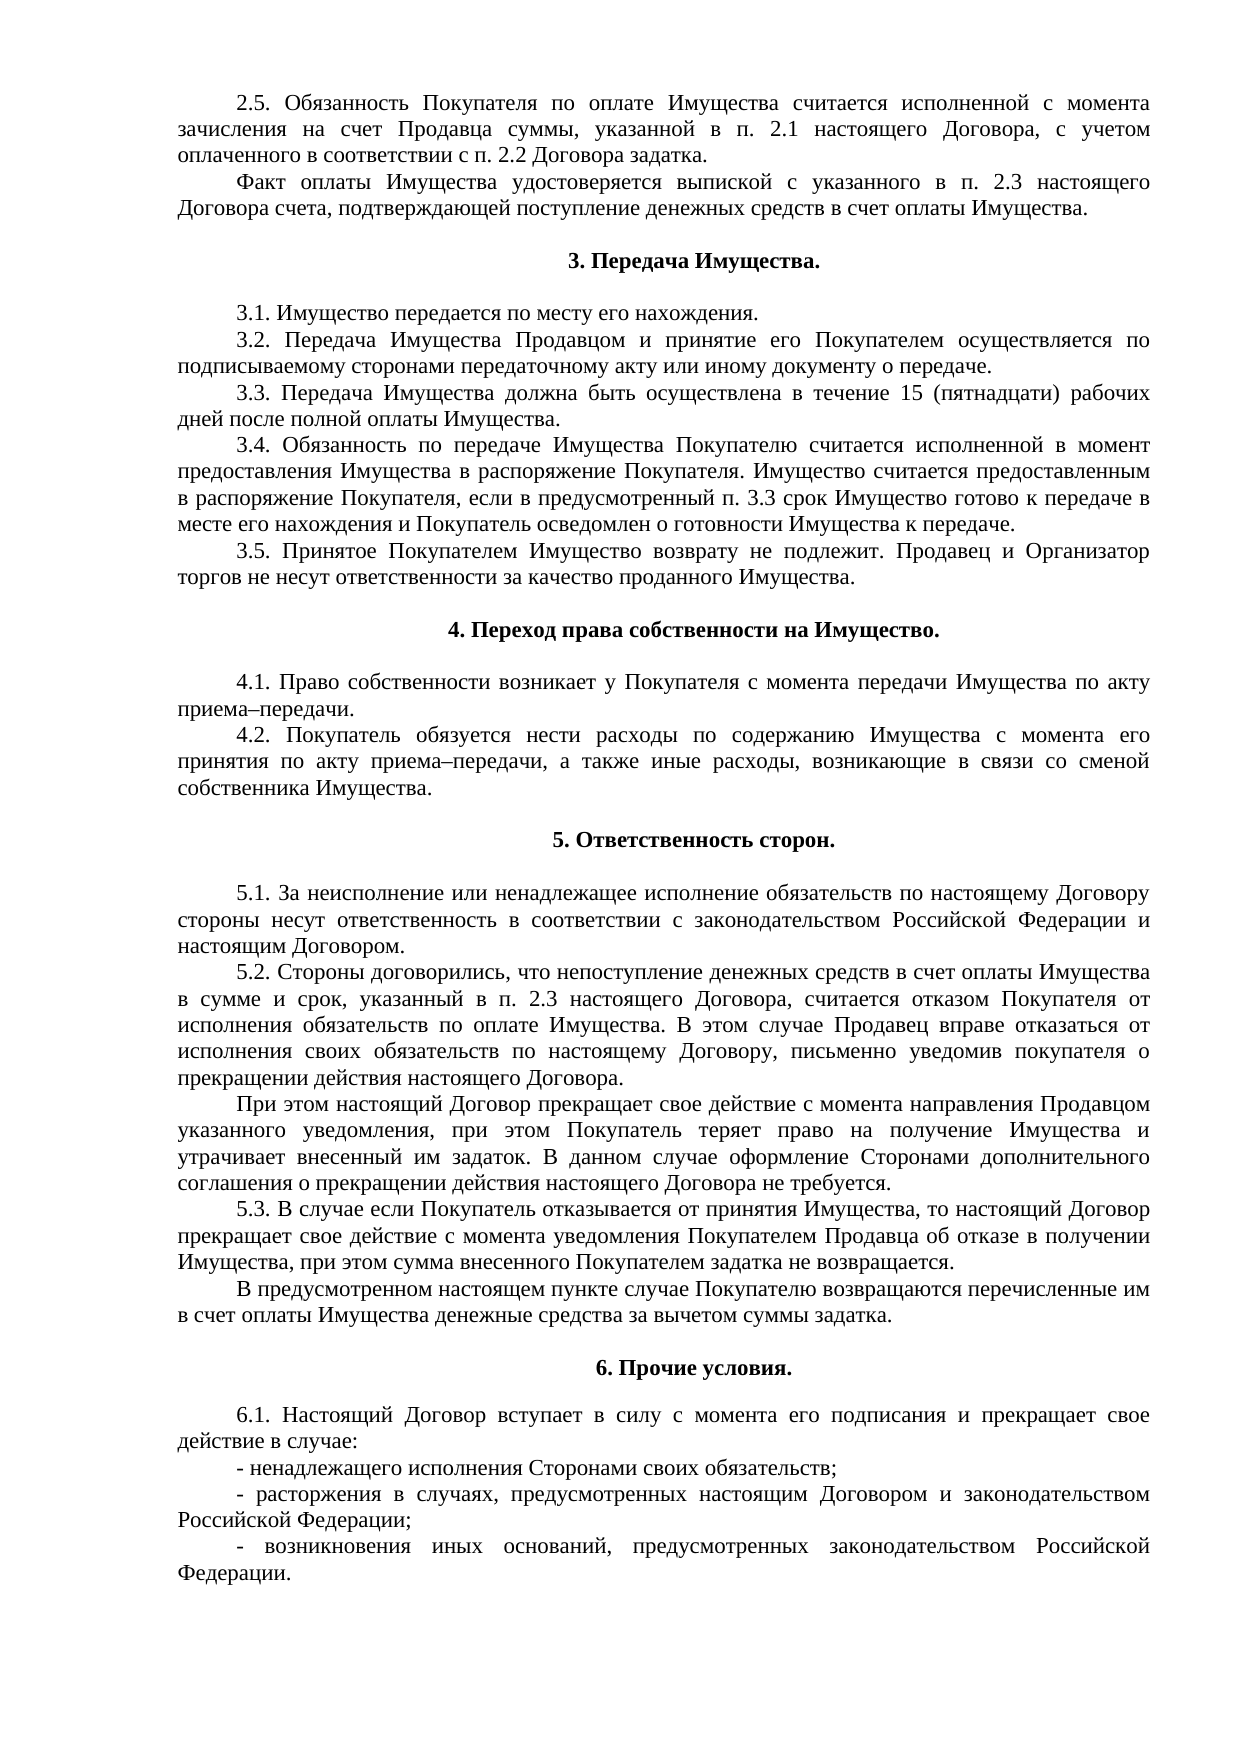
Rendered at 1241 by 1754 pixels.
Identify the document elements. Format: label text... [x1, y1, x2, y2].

text 4.2. Покупатель обязуется нести расходы по содержанию Имущества с момента его принятия по акту приема–передачи, а также иные расходы, возникающие в связи со сменой собственника Имущества. [177, 721, 1152, 800]
text 3.1. Имущество передается по месту его нахождения. [177, 299, 1152, 326]
text В предусмотренном настоящем пункте случае Покупателю возвращаются перечисленные им в счет оплаты Имущества денежные средства за вычетом суммы задатка. [177, 1274, 1152, 1327]
text - возникновения иных оснований, предусмотренных законодательством Российской Федерации. [177, 1533, 1152, 1585]
text 3.3. Передача Имущества должна быть осуществлена в течение 15 (пятнадцати) рабочих дней после полной оплаты Имущества. [177, 378, 1152, 431]
text - ненадлежащего исполнения Сторонами своих обязательств; [177, 1453, 1152, 1480]
text 3.5. Принятое Покупателем Имущество возврату не подлежит. Продавец и Организатор торгов не несут ответственности за качество проданного Имущества. [177, 537, 1152, 589]
text Факт оплаты Имущества удостоверяется выпиской с указанного в п. 2.3 настоящего Договора счета, подтверждающей поступление денежных средств в счет оплаты Имущества. [177, 168, 1152, 220]
text 4.1. Право собственности возникает у Покупателя с момента передачи Имущества по акту приема–передачи. [177, 668, 1152, 721]
text 3. Передача Имущества. [177, 247, 1152, 273]
text 5.3. В случае если Покупатель отказывается от принятия Имущества, то настоящий Договор прекращает свое действие с момента уведомления Покупателем Продавца об отказе в получении Имущества, при этом сумма внесенного Покупателем задатка не возвращается. [177, 1196, 1152, 1274]
text 3.4. Обязанность по передаче Имущества Покупателю считается исполненной в момент предоставления Имущества в распоряжение Покупателя. Имущество считается предоставленным в распоряжение Покупателя, если в предусмотренный п. 3.3 срок Имущество готово к передаче в месте его нахождения и Покупатель осведомлен о готовности Имущества к передаче. [177, 431, 1152, 537]
text 6. Прочие условия. [177, 1354, 1152, 1380]
text 3.2. Передача Имущества Продавцом и принятие его Покупателем осуществляется по подписываемому сторонами передаточному акту или иному документу о передаче. [177, 326, 1152, 378]
text 4. Переход права собственности на Имущество. [177, 616, 1152, 642]
text 5.1. За неисполнение или ненадлежащее исполнение обязательств по настоящему Договору стороны несут ответственность в соответствии с законодательством Российской Федерации и настоящим Договором. [177, 879, 1152, 958]
text 5. Ответственность сторон. [177, 827, 1152, 853]
text 5.2. Стороны договорились, что непоступление денежных средств в счет оплаты Имущества в сумме и срок, указанный в п. 2.3 настоящего Договора, считается отказом Покупателя от исполнения обязательств по оплате Имущества. В этом случае Продавец вправе отказаться от исполнения своих обязательств по настоящему Договору, письменно уведомив покупателя о прекращении действия настоящего Договора. [177, 958, 1152, 1090]
text 2.5. Обязанность Покупателя по оплате Имущества считается исполненной с момента зачисления на счет Продавца суммы, указанной в п. 2.1 настоящего Договора, с учетом оплаченного в соответствии с п. 2.2 Договора задатка. [177, 89, 1152, 168]
text 6.1. Настоящий Договор вступает в силу с момента его подписания и прекращает свое действие в случае: [177, 1401, 1152, 1453]
text При этом настоящий Договор прекращает свое действие с момента направления Продавцом указанного уведомления, при этом Покупатель теряет право на получение Имущества и утрачивает внесенный им задаток. В данном случае оформление Сторонами дополнительного соглашения о прекращении действия настоящего Договора не требуется. [177, 1090, 1152, 1196]
text - расторжения в случаях, предусмотренных настоящим Договором и законодательством Российской Федерации; [177, 1480, 1152, 1533]
